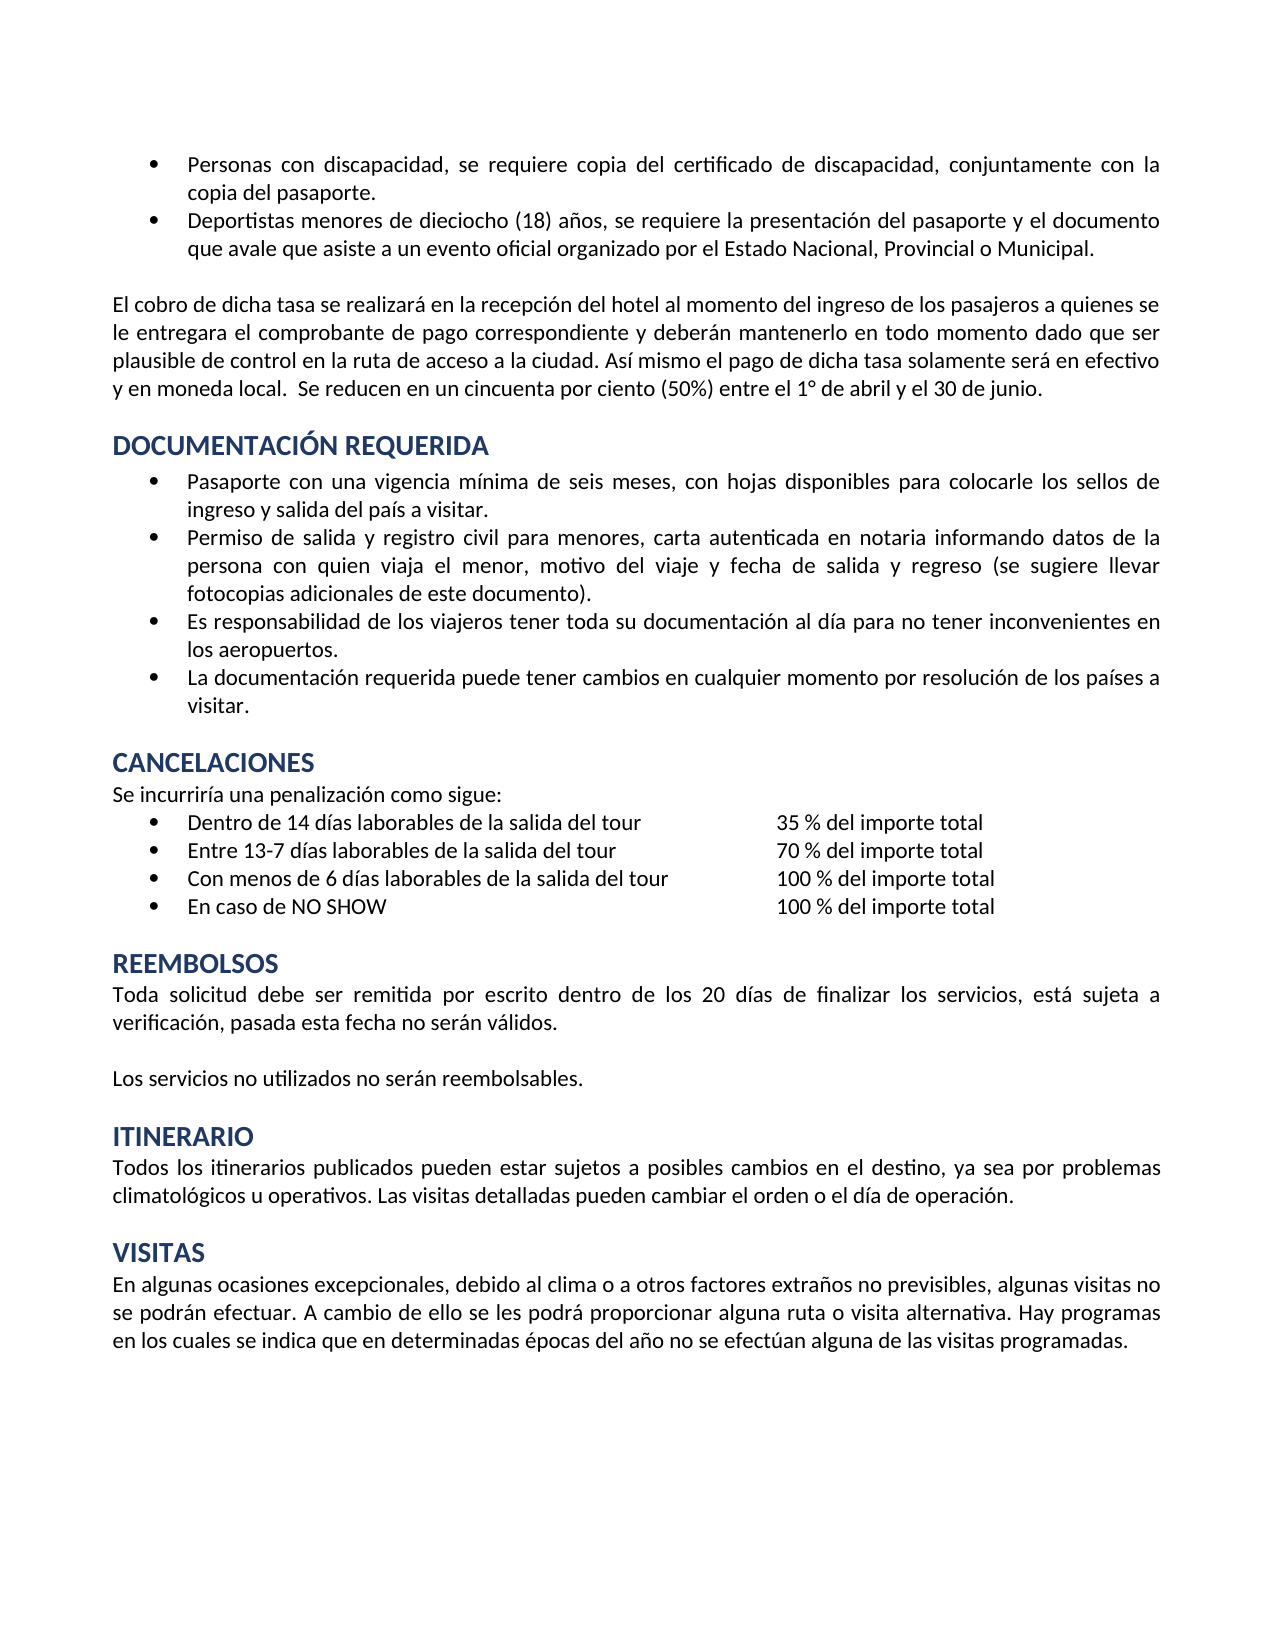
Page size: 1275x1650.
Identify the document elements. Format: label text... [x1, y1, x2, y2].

text Permiso de salida y registro civil para menores, carta autenticada en notaria informando datos de la persona con quien viaja el menor, motivo del viaje y fecha de salida y regreso (se sugiere llevar fotocopias adicionales de este documento). [150, 523, 1162, 607]
text Toda solicitud debe ser remitida por escrito dentro de los 20 días de finalizar los servicios, está sujeta a verificación, pasada esta fecha no serán válidos. [112, 981, 1162, 1037]
list En caso de NO SHOW 100 % del importe total [150, 892, 1162, 920]
text El cobro de dicha tasa se realizará en la recepción del hotel al momento del ingreso de los pasajeros a quienes se le entregara el comprobante de pago correspondiente y deberán mantenerlo en todo momento dado que ser plausible de control en la ruta de acceso a la ciudad. Así mismo el pago de dicha tasa solamente será en efectivo y en moneda local. Se reducen en un cincuenta por ciento (50%) entre el 1° de abril y el 30 de junio. [112, 290, 1162, 402]
text Se incurriría una penalización como sigue: [112, 780, 1162, 808]
list Entre 13-7 días laborables de la salida del tour 70 % del importe total [150, 836, 1162, 864]
list Personas con discapacidad, se requiere copia del certificado de discapacidad, conjuntamente con la copia del pasaporte. [150, 150, 1162, 206]
list Con menos de 6 días laborables de la salida del tour 100 % del importe total [150, 864, 1162, 892]
list Dentro de 14 días laborables de la salida del tour 35 % del importe total [150, 808, 1162, 836]
text La documentación requerida puede tener cambios en cualquier momento por resolución de los países a visitar. [150, 663, 1162, 719]
list Deportistas menores de dieciocho (18) años, se requiere la presentación del pasaporte y el documento que avale que asiste a un evento oficial organizado por el Estado Nacional, Provincial o Municipal. [150, 206, 1162, 262]
text Pasaporte con una vigencia mínima de seis meses, con hojas disponibles para colocarle los sellos de ingreso y salida del país a visitar. [150, 467, 1162, 523]
text Los servicios no utilizados no serán reembolsables. [112, 1064, 1162, 1093]
text DOCUMENTACIÓN REQUERIDA [112, 427, 1162, 463]
text Todos los itinerarios publicados pueden estar sujetos a posibles cambios en el destino, ya sea por problemas climatológicos u operativos. Las visitas detalladas pueden cambiar el orden o el día de operación. [112, 1153, 1162, 1209]
text En algunas ocasiones excepcionales, debido al clima o a otros factores extraños no previsibles, algunas visitas no se podrán efectuar. A cambio de ello se les podrá proporcionar alguna ruta o visita alternativa. Hay programas en los cuales se indica que en determinadas épocas del año no se efectúan alguna de las visitas programadas. [112, 1270, 1162, 1354]
text VISITAS [112, 1234, 1162, 1270]
text CANCELACIONES [112, 744, 1162, 780]
text REEMBOLSOS [112, 945, 1162, 981]
text ITINERARIO [112, 1118, 1162, 1153]
text Es responsabilidad de los viajeros tener toda su documentación al día para no tener inconvenientes en los aeropuertos. [150, 607, 1162, 663]
